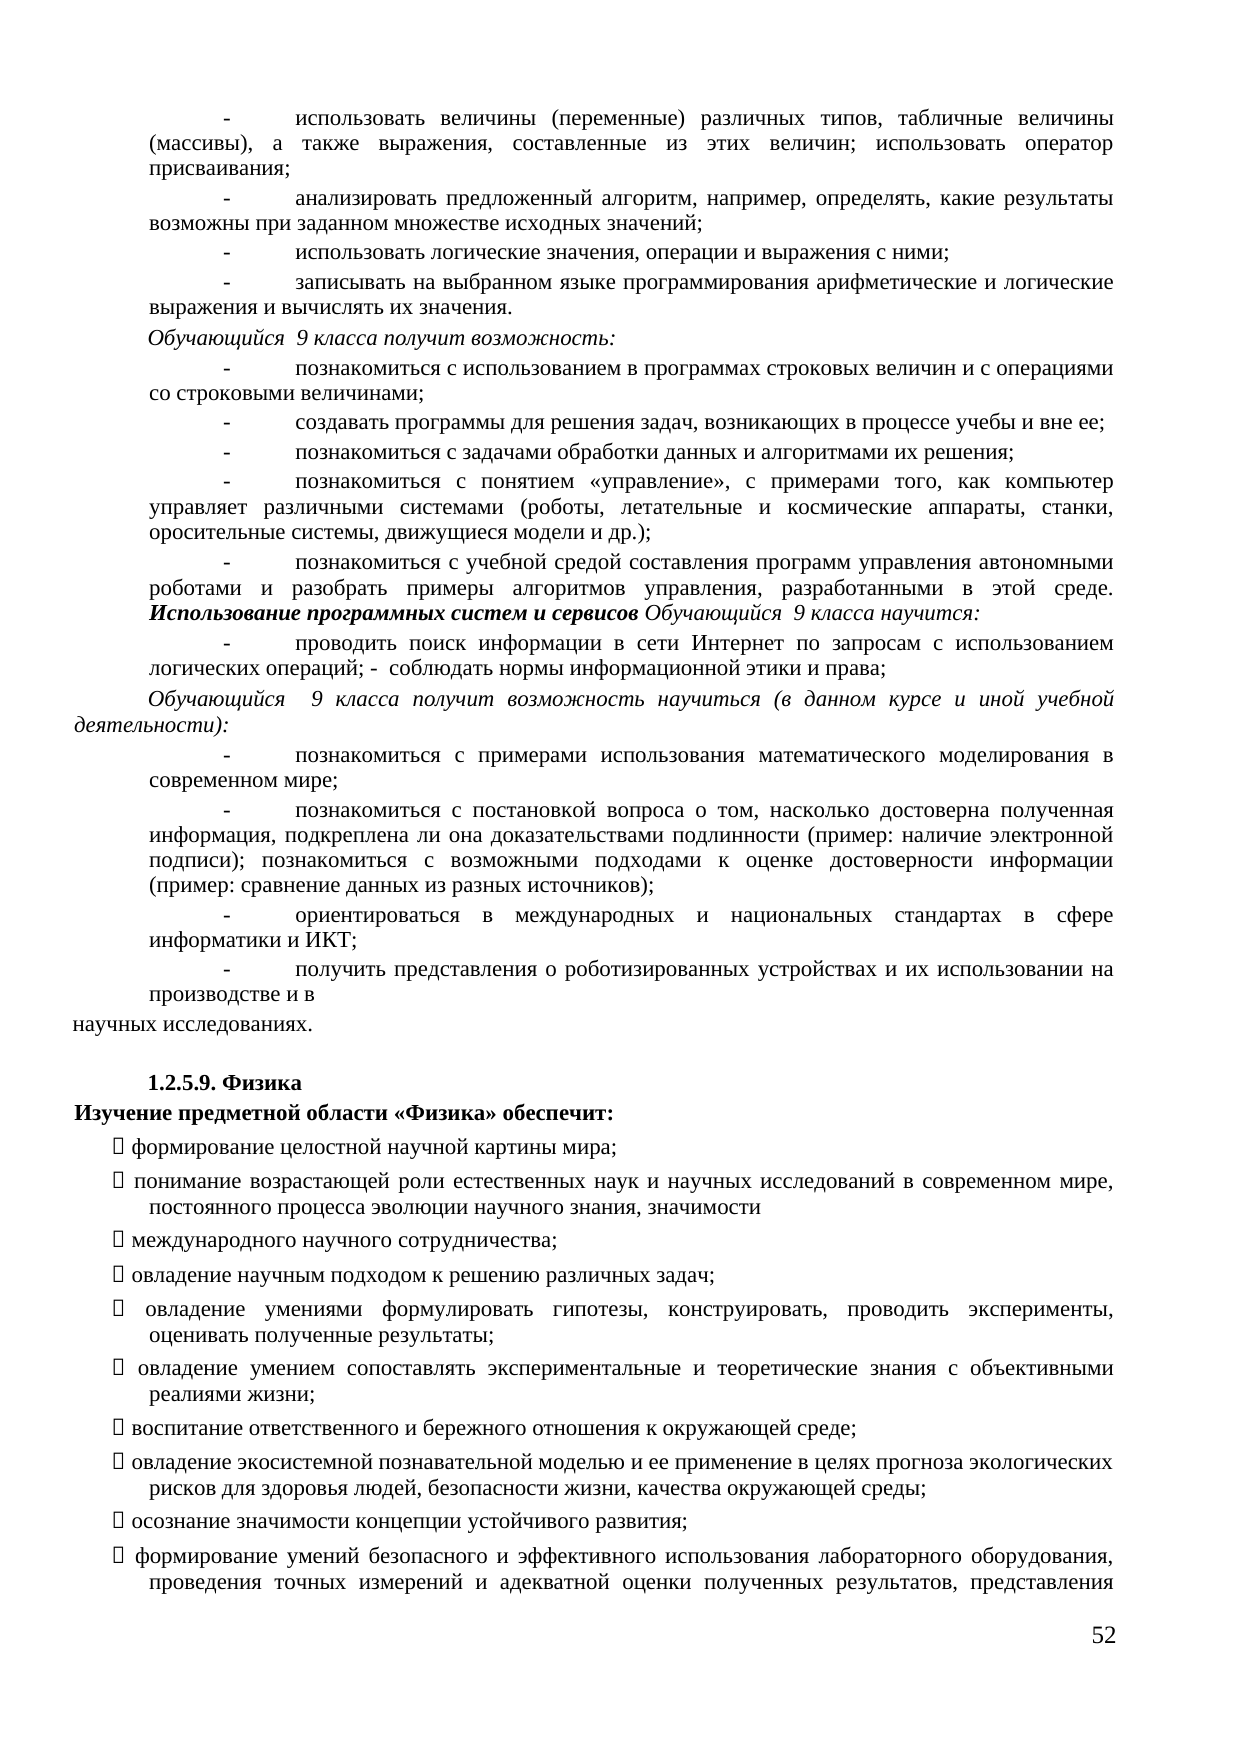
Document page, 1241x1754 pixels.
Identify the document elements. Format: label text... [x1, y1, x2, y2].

list познакомиться с постановкой вопроса о том, насколько достоверна полученная информация, подкреплена ли она доказательствами подлинности (пример: наличие электронной подписи); познакомиться с возможными подходами к оценке достоверности информации (пример: сравнение данных из разных источников); [149, 797, 1115, 897]
list познакомиться с задачами обработки данных и алгоритмами их решения; [149, 439, 1115, 464]
list получить представления о роботизированных устройствах и их использовании на производстве и в [149, 957, 1115, 1007]
text  осознание значимости концепции устойчивого развития; [111, 1505, 1115, 1535]
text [111, 1539, 1115, 1594]
list использовать величины (переменные) различных типов, табличные величины (массивы), а также выражения, составленные из этих величин; использовать оператор присваивания; [149, 105, 1115, 180]
text Обучающийся 9 класса получит возможность научиться (в данном курсе и иной учебной деятельности): [74, 685, 1116, 738]
text научных исследованиях. [72, 1011, 1115, 1036]
list познакомиться с понятием «управление», с примерами того, как компьютер управляет различными системами (роботы, летательные и космические аппараты, станки, оросительные системы, движущиеся модели и др.); [149, 469, 1115, 544]
list проводить поиск информации в сети Интернет по запросам с использованием логических операций; - соблюдать нормы информационной этики и права; [149, 630, 1115, 680]
text  овладение умением сопоставлять экспериментальные и теоретические знания с объективными реалиями жизни; [111, 1352, 1115, 1407]
text  овладение научным подходом к решению различных задач; [111, 1258, 1115, 1288]
text 1.2.5.9. Физика [147, 1070, 1116, 1096]
text  овладение умениями формулировать гипотезы, конструировать, проводить эксперименты, оценивать полученные результаты; [111, 1293, 1115, 1347]
list познакомиться с учебной средой составления программ управления автономными роботами и разобрать примеры алгоритмов управления, разработанными в этой среде. Использование программных систем и сервисов Обучающийся 9 класса научится: [149, 549, 1115, 626]
list познакомиться с примерами использования математического моделирования в современном мире; [149, 742, 1115, 792]
text  формирование целостной научной картины мира; [111, 1130, 1115, 1160]
list использовать логические значения, операции и выражения с ними; [149, 240, 1115, 265]
list записывать на выбранном языке программирования арифметические и логические выражения и вычислять их значения. [149, 269, 1115, 319]
text Обучающийся 9 класса получит возможность: [147, 324, 1116, 350]
list познакомиться с использованием в программах строковых величин и с операциями со строковыми величинами; [149, 355, 1115, 405]
text Изучение предметной области «Физика» обеспечит: [74, 1100, 1116, 1126]
text  овладение экосистемной познавательной моделью и ее применение в целях прогноза экологических рисков для здоровья людей, безопасности жизни, качества окружающей среды; [111, 1446, 1115, 1500]
list создавать программы для решения задач, возникающих в процессе учебы и вне ее; [149, 410, 1115, 435]
list ориентироваться в международных и национальных стандартах в сфере информатики и ИКТ; [149, 902, 1115, 952]
text  понимание возрастающей роли естественных наук и научных исследований в современном мире, постоянного процесса эволюции научного знания, значимости [111, 1165, 1115, 1219]
text  воспитание ответственного и бережного отношения к окружающей среде; [111, 1411, 1115, 1441]
list анализировать предложенный алгоритм, например, определять, какие результаты возможны при заданном множестве исходных значений; [149, 185, 1115, 235]
text  международного научного сотрудничества; [111, 1224, 1115, 1254]
